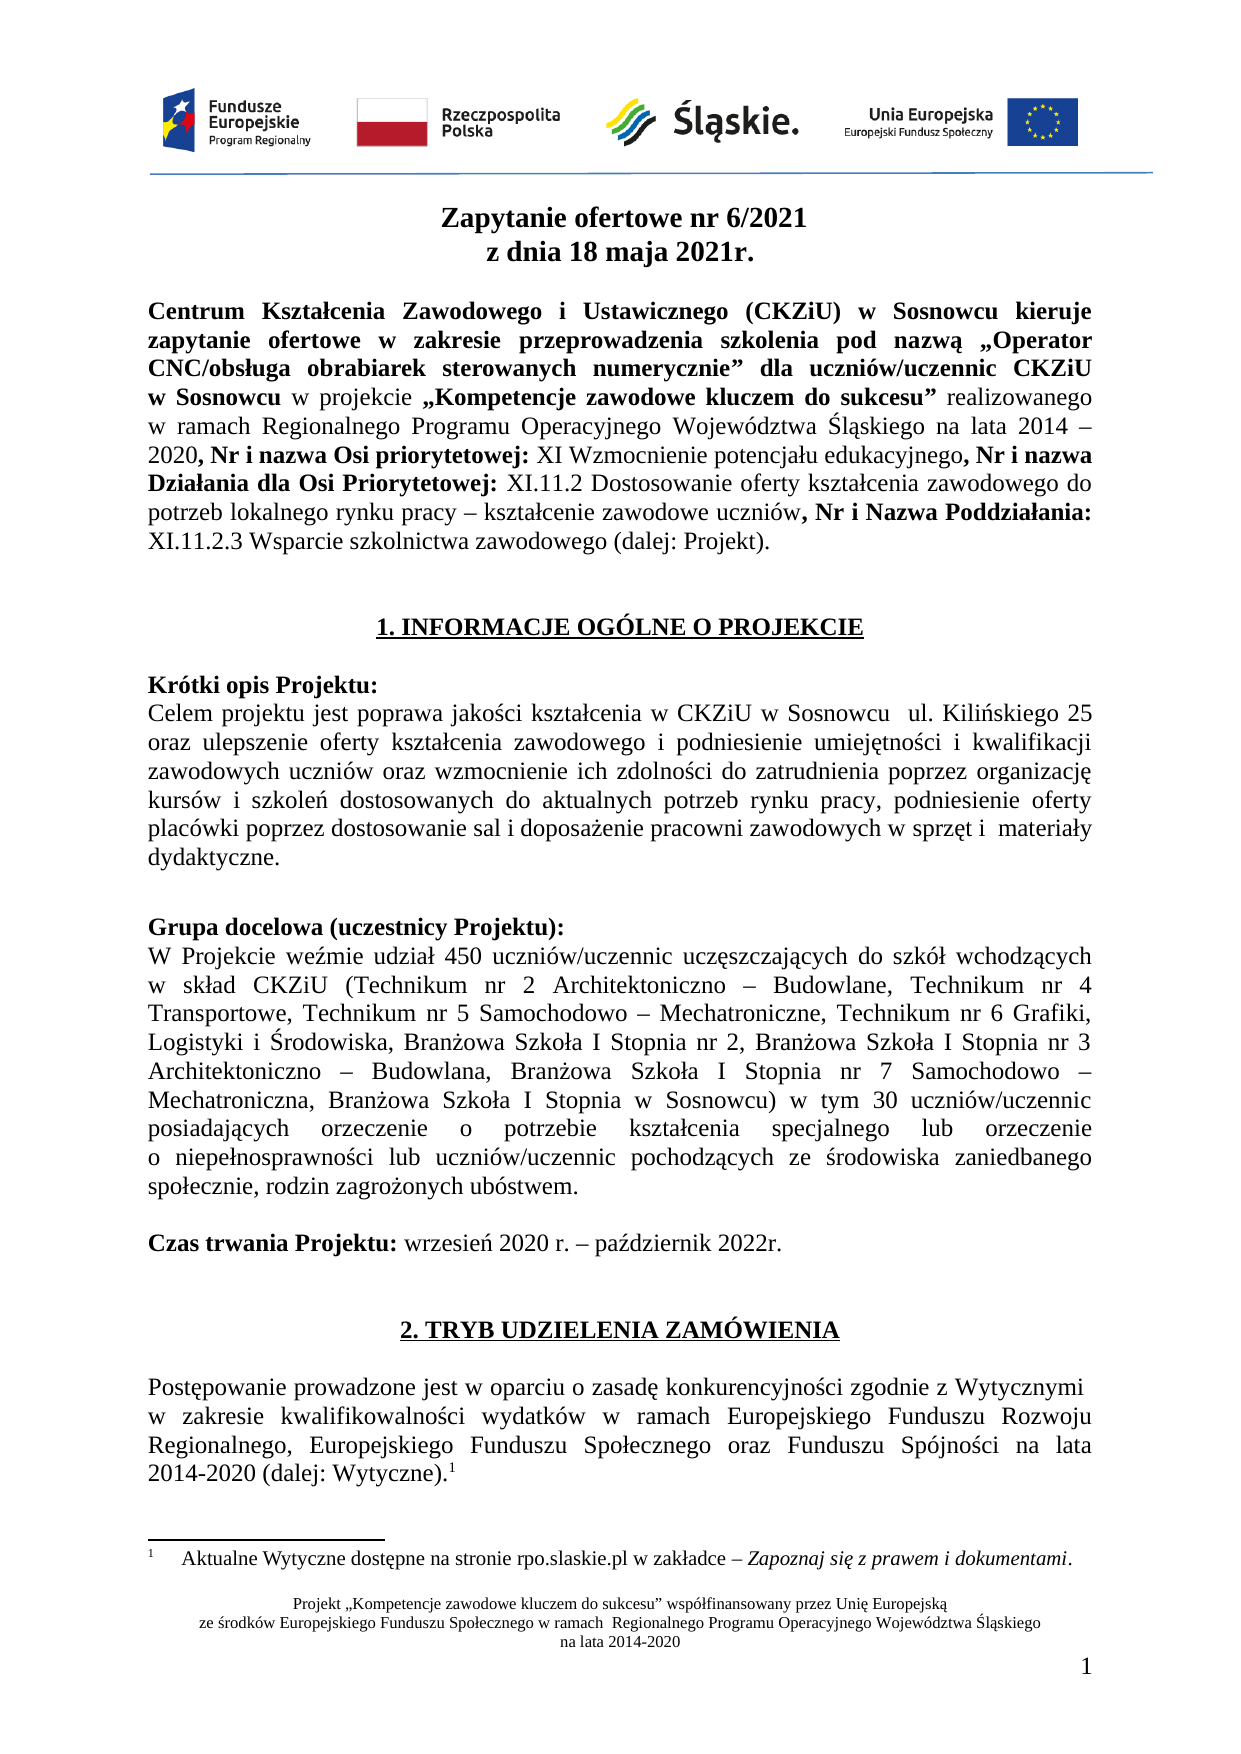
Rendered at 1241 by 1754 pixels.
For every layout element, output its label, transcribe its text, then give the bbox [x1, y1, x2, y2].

text Krótki opis Projektu: [148, 670, 1092, 698]
text Grupa docelowa (uczestnicy Projektu): [148, 912, 1092, 941]
picture [147, 73, 1093, 167]
text Centrum Kształcenia Zawodowego i Ustawicznego (CKZiU) w Sosnowcu kieruje zapytanie ofertowe w zakresie przeprowadzenia szkolenia pod nazwą „Operator CNC/obsługa obrabiarek sterowanych numerycznie” dla uczniów/uczennic CKZiU w Sosnowcu w projekcie „Kompetencje zawodowe kluczem do sukcesu” realizowanego w ramach Regionalnego Programu Operacyjnego Województwa Śląskiego na lata 2014 – 2020, Nr i nazwa Osi priorytetowej: XI Wzmocnienie potencjału edukacyjnego, Nr i nazwa Działania dla Osi Priorytetowej: XI.11.2 Dostosowanie oferty kształcenia zawodowego do potrzeb lokalnego rynku pracy – kształcenie zawodowe uczniów, Nr i Nazwa Poddziałania: XI.11.2.3 Wsparcie szkolnictwa zawodowego (dalej: Projekt). [148, 296, 1092, 555]
text z dnia 18 maja 2021r. [148, 234, 1092, 267]
text 1. INFORMACJE OGÓLNE O PROJEKCIE [148, 612, 1092, 641]
text Czas trwania Projektu: wrzesień 2020 r. – październik 2022r. [148, 1228, 1092, 1257]
text 2. TRYB UDZIELENIA ZAMÓWIENIA [148, 1315, 1092, 1343]
text Postępowanie prowadzone jest w oparciu o zasadę konkurencyjności zgodnie z Wytycznymi w zakresie kwalifikowalności wydatków w ramach Europejskiego Funduszu Rozwoju Regionalnego, Europejskiego Funduszu Społecznego oraz Funduszu Spójności na lata 2014-2020 (dalej: Wytyczne). [148, 1372, 1092, 1487]
text Zapytanie ofertowe nr 6/2021 [148, 200, 1092, 234]
text W Projekcie weźmie udział 450 uczniów/uczennic uczęszczających do szkół wchodzących w skład CKZiU (Technikum nr 2 Architektoniczno – Budowlane, Technikum nr 4 Transportowe, Technikum nr 5 Samochodowo – Mechatroniczne, Technikum nr 6 Grafiki, Logistyki i Środowiska, Branżowa Szkoła I Stopnia nr 2, Branżowa Szkoła I Stopnia nr 3 Architektoniczno – Budowlana, Branżowa Szkoła I Stopnia nr 7 Samochodowo – Mechatroniczna, Branżowa Szkoła I Stopnia w Sosnowcu) w tym 30 uczniów/uczennic posiadających orzeczenie o potrzebie kształcenia specjalnego lub orzeczenie o niepełnosprawności lub uczniów/uczennic pochodzących ze środowiska zaniedbanego społecznie, rodzin zagrożonych ubóstwem. [148, 941, 1092, 1200]
text Celem projektu jest poprawa jakości kształcenia w CKZiU w Sosnowcu ul. Kilińskiego 25 oraz ulepszenie oferty kształcenia zawodowego i podniesienie umiejętności i kwalifikacji zawodowych uczniów oraz wzmocnienie ich zdolności do zatrudnienia poprzez organizację kursów i szkoleń dostosowanych do aktualnych potrzeb rynku pracy, podniesienie oferty placówki poprzez dostosowanie sal i doposażenie pracowni zawodowych w sprzęt i materiały dydaktyczne. [148, 698, 1092, 871]
